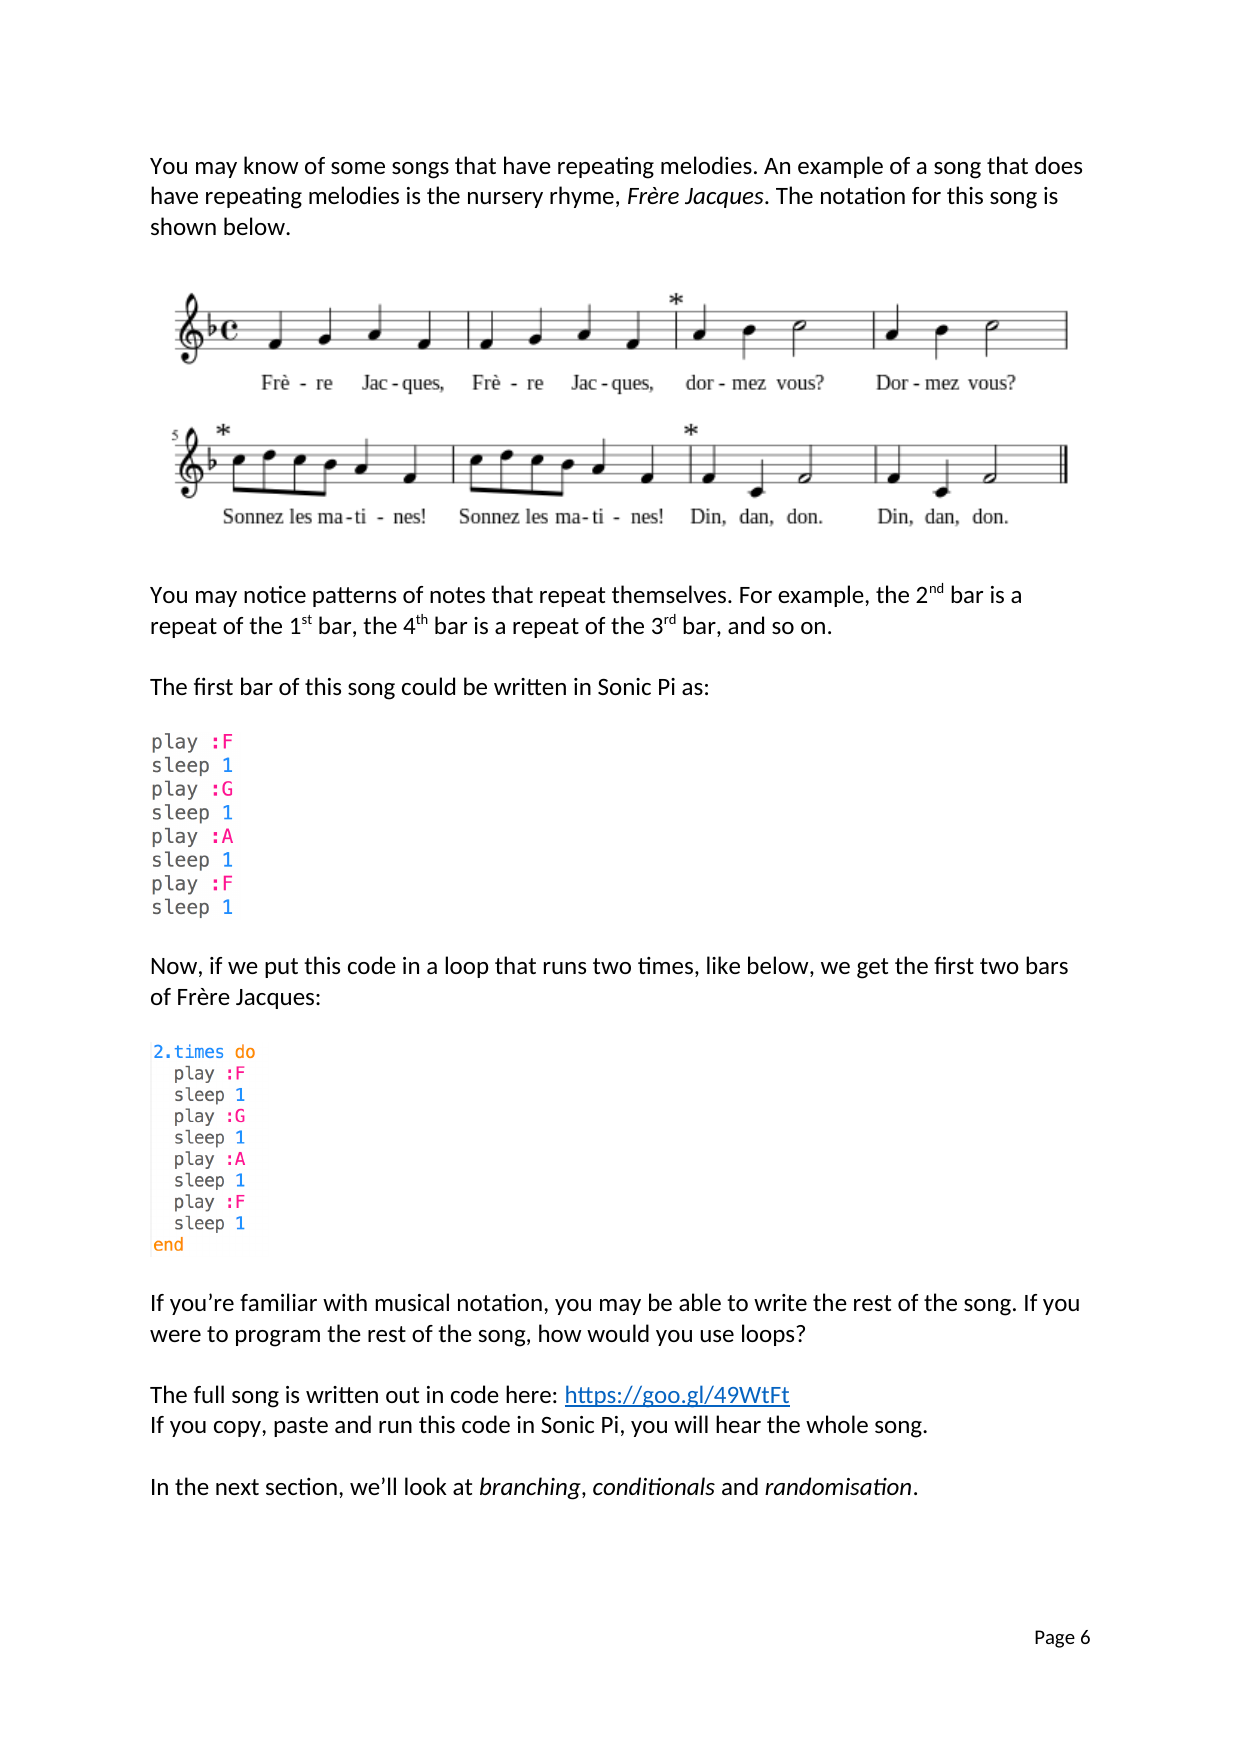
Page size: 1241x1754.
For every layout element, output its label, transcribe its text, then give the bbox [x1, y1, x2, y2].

picture [150, 272, 1090, 549]
picture [150, 732, 241, 920]
text If you copy, paste and run this code in Sonic Pi, you will hear the whole song. [150, 1410, 1090, 1440]
text You may notice patterns of notes that repeat themselves. For example, the 2nd bar is a repeat of the 1st bar, the 4th bar is a repeat of the 3rd bar, and so on. [150, 579, 1090, 641]
text The first bar of this song could be written in Sonic Pi as: [150, 671, 1090, 702]
text In the next section, we’ll look at branching, conditionals and randomisation. [150, 1471, 1090, 1501]
text You may know of some songs that have repeating melodies. An example of a song that does have repeating melodies is the nursery rhyme, Frère Jacques. The notation for this song is shown below. [150, 150, 1090, 242]
text If you’re familiar with musical notation, you may be able to write the rest of the song. If you were to program the rest of the song, how would you use loops? [150, 1288, 1090, 1349]
text Now, if we put this code in a loop that runs two times, like below, we get the first two bars of Frère Jacques: [150, 951, 1090, 1012]
text The full song is written out in code here: https://goo.gl/49WtFt [150, 1379, 1090, 1410]
picture [150, 1042, 269, 1257]
